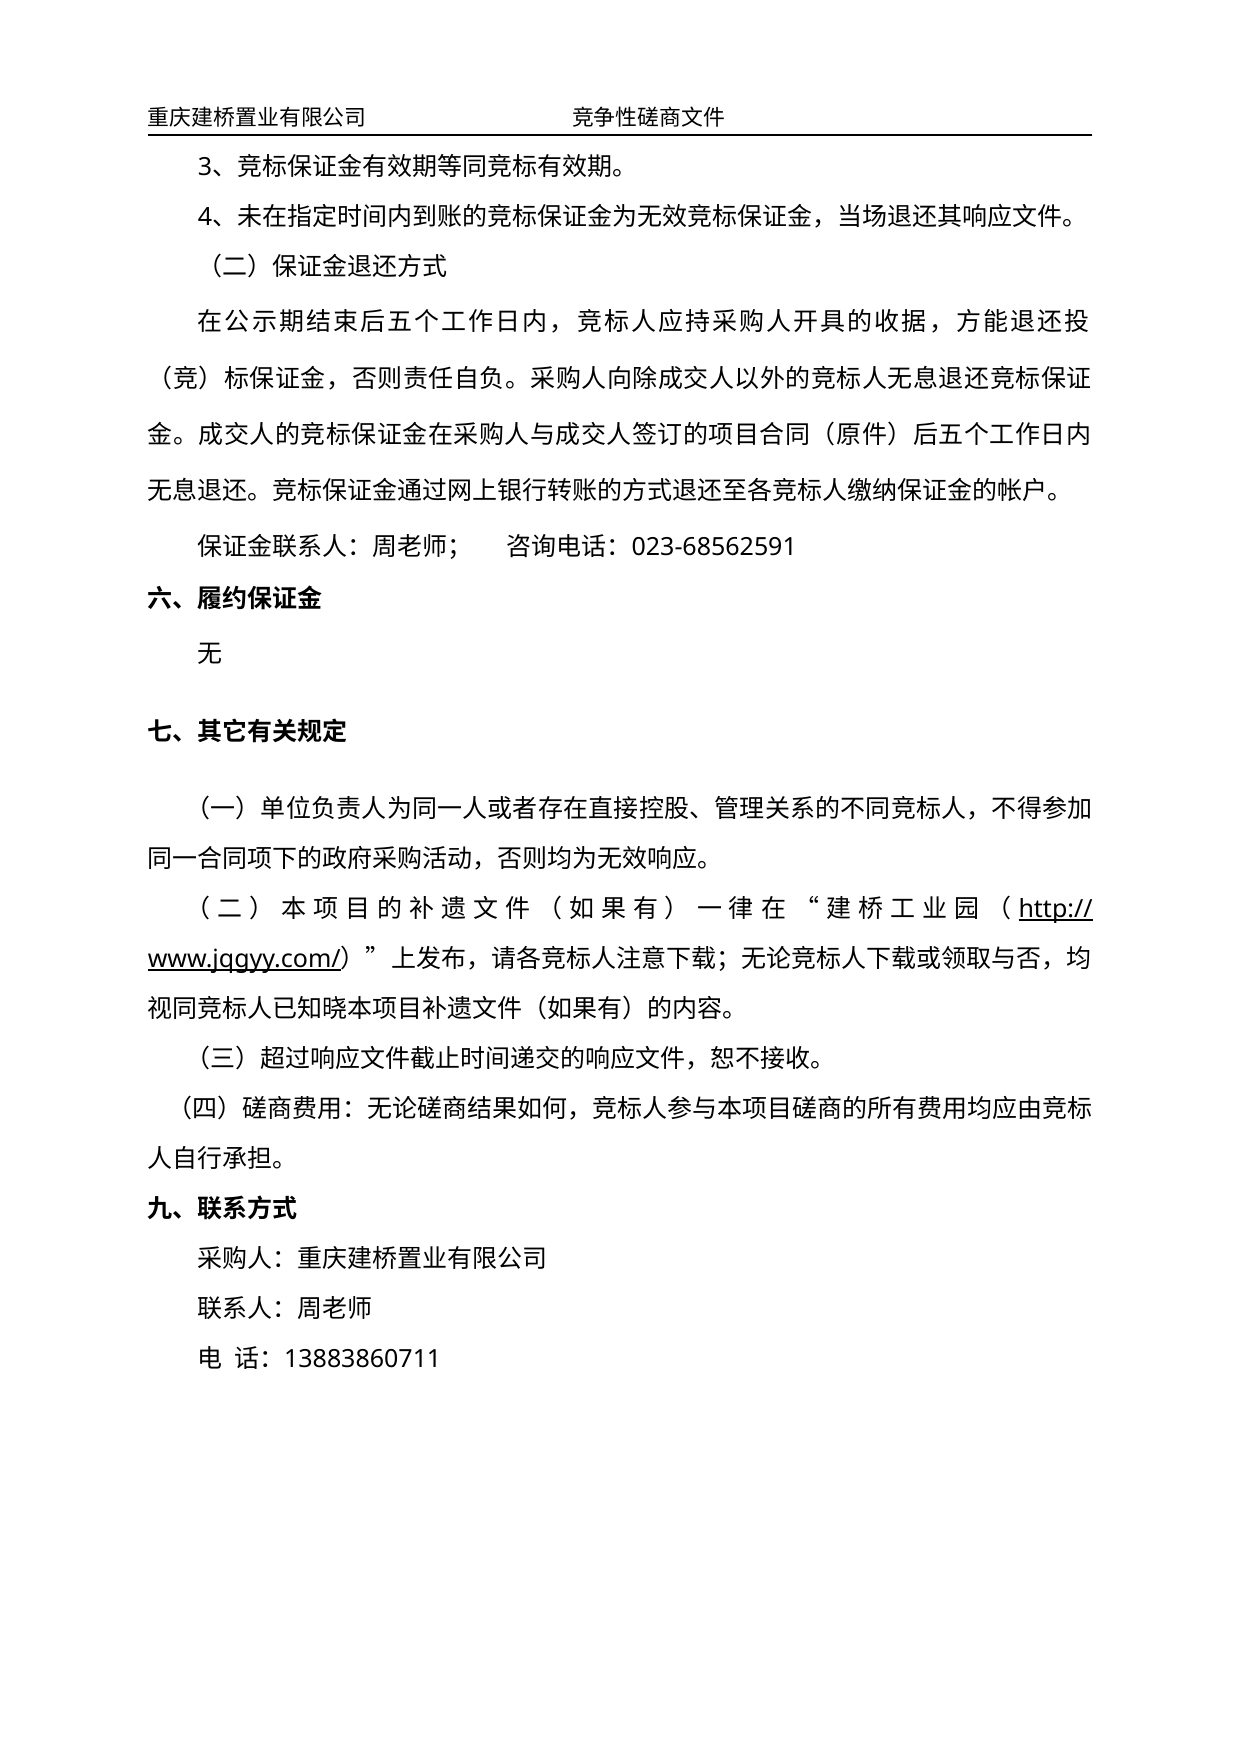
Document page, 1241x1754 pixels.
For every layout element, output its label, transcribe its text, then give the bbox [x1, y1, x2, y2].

text （二）本项目的补遗文件（如果有）一律在“建桥工业园（http://www.jqgyy.com/）”上发布，请各竞标人注意下载；无论竞标人下载或领取与否，均视同竞标人已知晓本项目补遗文件（如果有）的内容。 [148, 877, 1092, 1027]
text 采购人：重庆建桥置业有限公司 [148, 1227, 1092, 1277]
text （二）保证金退还方式 [148, 236, 1092, 286]
text （三）超过响应文件截止时间递交的响应文件，恕不接收。 [148, 1027, 1092, 1077]
text 无 [148, 617, 1092, 673]
text 六、履约保证金 [148, 567, 1092, 617]
text 4、未在指定时间内到账的竞标保证金为无效竞标保证金，当场退还其响应文件。 [148, 186, 1092, 236]
text 电 话：13883860711 [148, 1327, 1092, 1377]
subtitle 七、其它有关规定 [148, 700, 1092, 750]
subtitle 九、联系方式 [148, 1177, 1092, 1227]
text 联系人：周老师 [148, 1277, 1092, 1327]
text （一）单位负责人为同一人或者存在直接控股、管理关系的不同竞标人，不得参加同一合同项下的政府采购活动，否则均为无效响应。 [148, 777, 1092, 877]
text 保证金联系人：周老师； 咨询电话：023-68562591 [148, 511, 1092, 567]
text 在公示期结束后五个工作日内，竞标人应持采购人开具的收据，方能退还投（竞）标保证金，否则责任自负。采购人向除成交人以外的竞标人无息退还竞标保证金。成交人的竞标保证金在采购人与成交人签订的项目合同（原件）后五个工作日内无息退还。竞标保证金通过网上银行转账的方式退还至各竞标人缴纳保证金的帐户。 [148, 286, 1092, 511]
text （四）磋商费用：无论磋商结果如何，竞标人参与本项目磋商的所有费用均应由竞标人自行承担。 [148, 1077, 1092, 1177]
text 3、竞标保证金有效期等同竞标有效期。 [148, 136, 1092, 186]
